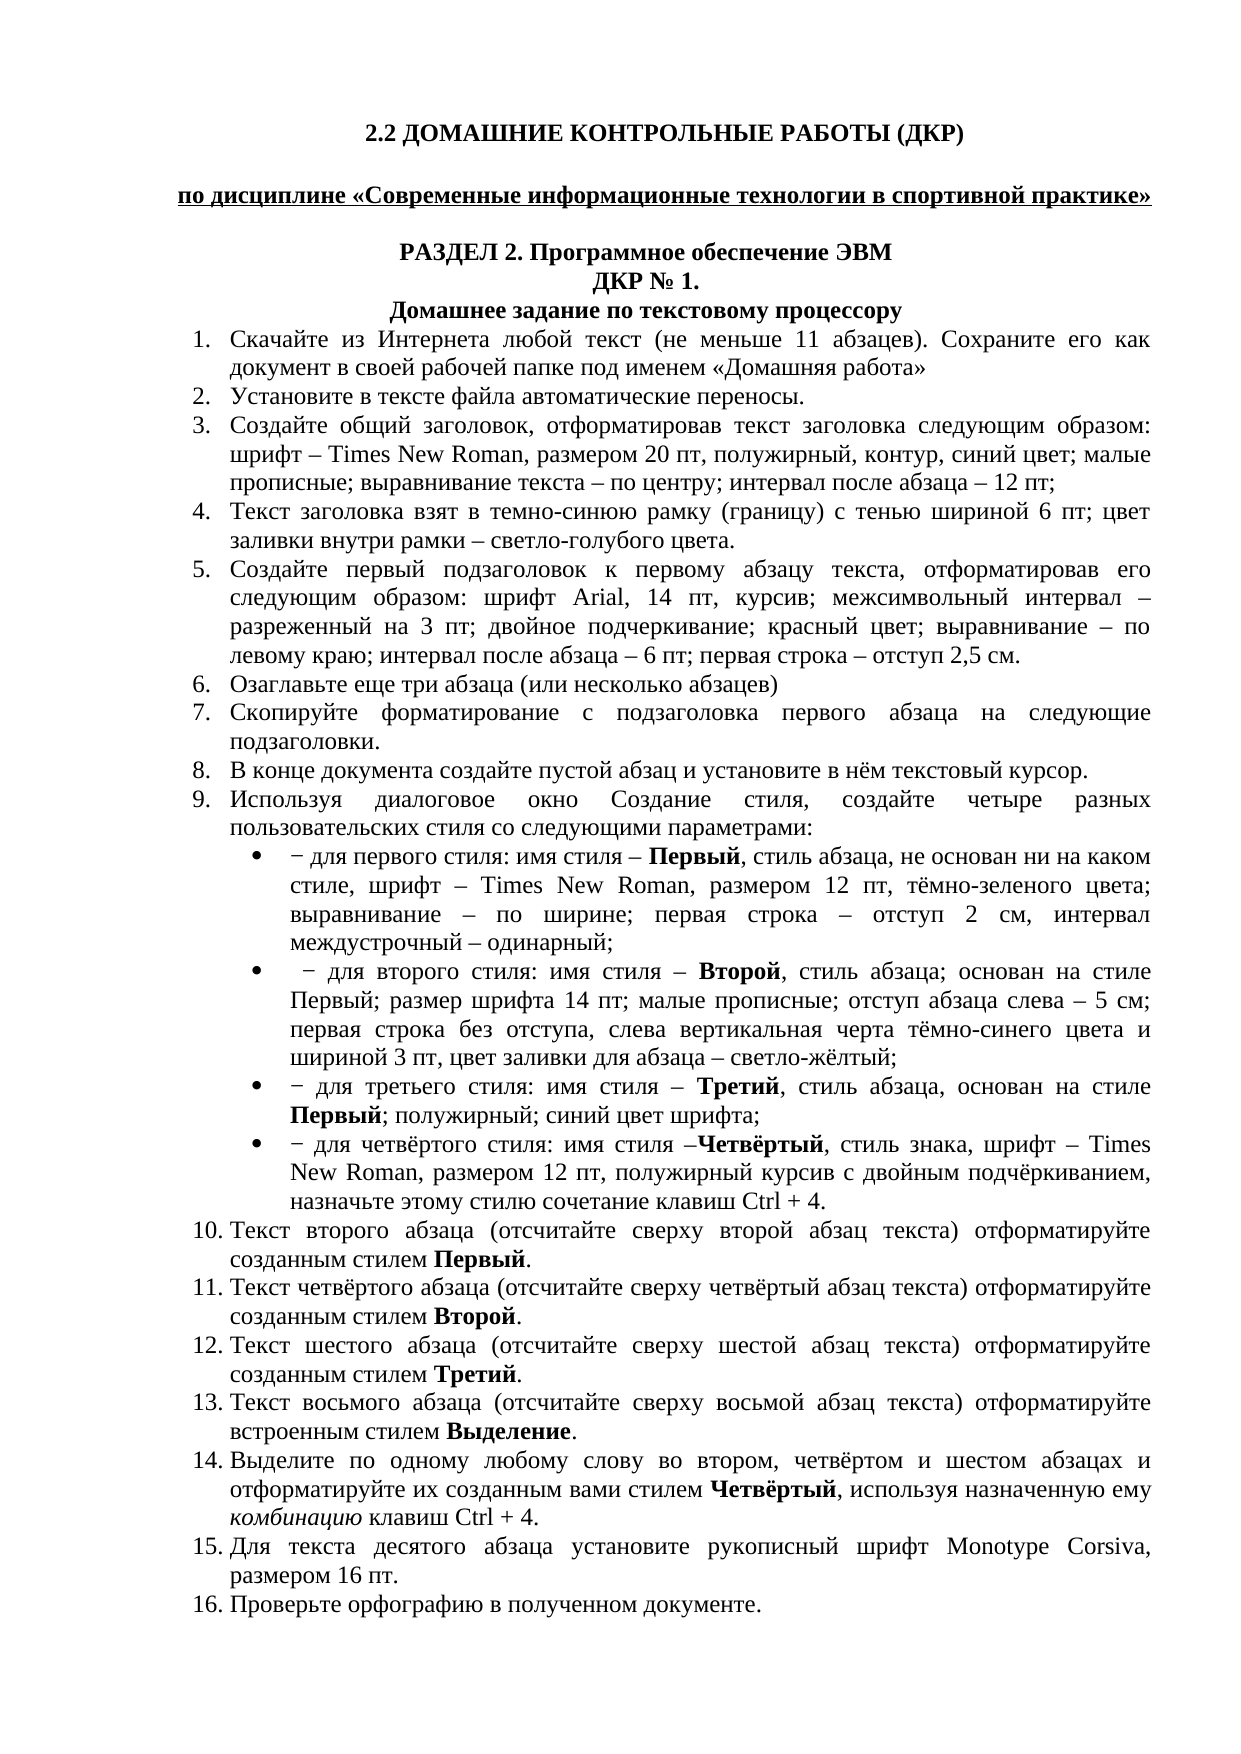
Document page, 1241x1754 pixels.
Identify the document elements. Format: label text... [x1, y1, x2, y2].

list Озаглавьте еще три абзаца (или несколько абзацев) [192, 669, 1152, 697]
list Создайте первый подзаголовок к первому абзацу текста, отформатировав его следующим образом: шрифт Arial, 14 пт, курсив; межсимвольный интервал – разреженный на 3 пт; двойное подчеркивание; красный цвет; выравнивание – по левому краю; интервал после абзаца – 6 пт; первая строка – отступ 2,5 см. [192, 554, 1152, 669]
list Установите в тексте файла автоматические переносы. [192, 381, 1152, 410]
list − для четвёртого стиля: имя стиля –Четвёртый, стиль знака, шрифт – Times New Roman, размером 12 пт, полужирный курсив с двойным подчёркиванием, назначьте этому стилю сочетание клавиш Ctrl + 4. [252, 1129, 1152, 1215]
list Текст шестого абзаца (отсчитайте сверху шестой абзац текста) отформатируйте созданным стилем Третий. [192, 1330, 1152, 1387]
list − для второго стиля: имя стиля – Второй, стиль абзаца; основан на стиле Первый; размер шрифта 14 пт; малые прописные; отступ абзаца слева – 5 см; первая строка без отступа, слева вертикальная черта тёмно-синего цвета и шириной 3 пт, цвет заливки для абзаца – светло-жёлтый; [252, 956, 1152, 1071]
list Текст заголовка взят в темно-синюю рамку (границу) с тенью шириной 6 пт; цвет заливки внутри рамки – светло-голубого цвета. [192, 496, 1152, 554]
list − для первого стиля: имя стиля – Первый, стиль абзаца, не основан ни на каком стиле, шрифт – Times New Roman, размером 12 пт, тёмно-зеленого цвета; выравнивание – по ширине; первая строка – отступ 2 см, интервал междустрочный – одинарный; [252, 841, 1152, 956]
text Домашнее задание по текстовому процессору [140, 295, 1152, 324]
list Проверьте орфографию в полученном документе. [192, 1589, 1152, 1617]
list Текст четвёртого абзаца (отсчитайте сверху четвёртый абзац текста) отформатируйте созданным стилем Второй. [192, 1272, 1152, 1330]
list Создайте общий заголовок, отформатировав текст заголовка следующим образом: шрифт – Times New Roman, размером 20 пт, полужирный, контур, синий цвет; малые прописные; выравнивание текста – по центру; интервал после абзаца – 12 пт; [192, 410, 1152, 496]
text по дисциплине «Современные информационные технологии в спортивной практике» [177, 180, 1152, 205]
list В конце документа создайте пустой абзац и установите в нём текстовый курсор. [192, 755, 1152, 784]
text ДКР № 1. [140, 266, 1152, 295]
list Для текста десятого абзаца установите рукописный шрифт Monotype Corsiva, размером 16 пт. [192, 1531, 1152, 1589]
list Текст восьмого абзаца (отсчитайте сверху восьмой абзац текста) отформатируйте встроенным стилем Выделение. [192, 1387, 1152, 1445]
list − для третьего стиля: имя стиля – Третий, стиль абзаца, основан на стиле Первый; полужирный; синий цвет шрифта; [252, 1071, 1152, 1129]
list Скопируйте форматирование с подзаголовка первого абзаца на следующие подзаголовки. [192, 697, 1152, 755]
list Скачайте из Интернета любой текст (не меньше 11 абзацев). Сохраните его как документ в своей рабочей папке под именем «Домашняя работа» [192, 324, 1152, 381]
text 2.2 ДОМАШНИЕ КОНТРОЛЬНЫЕ РАБОТЫ (ДКР) [177, 118, 1152, 147]
list Выделите по одному любому слову во втором, четвёртом и шестом абзацах и отформатируйте их созданным вами стилем Четвёртый, используя назначенную ему комбинацию клавиш Ctrl + 4. [192, 1445, 1152, 1531]
list Текст второго абзаца (отсчитайте сверху второй абзац текста) отформатируйте созданным стилем Первый. [192, 1215, 1152, 1272]
text РАЗДЕЛ 2. Программное обеспечение ЭВМ [140, 237, 1152, 266]
list Используя диалоговое окно Создание стиля, создайте четыре разных пользовательских стиля со следующими параметрами: [192, 784, 1152, 841]
